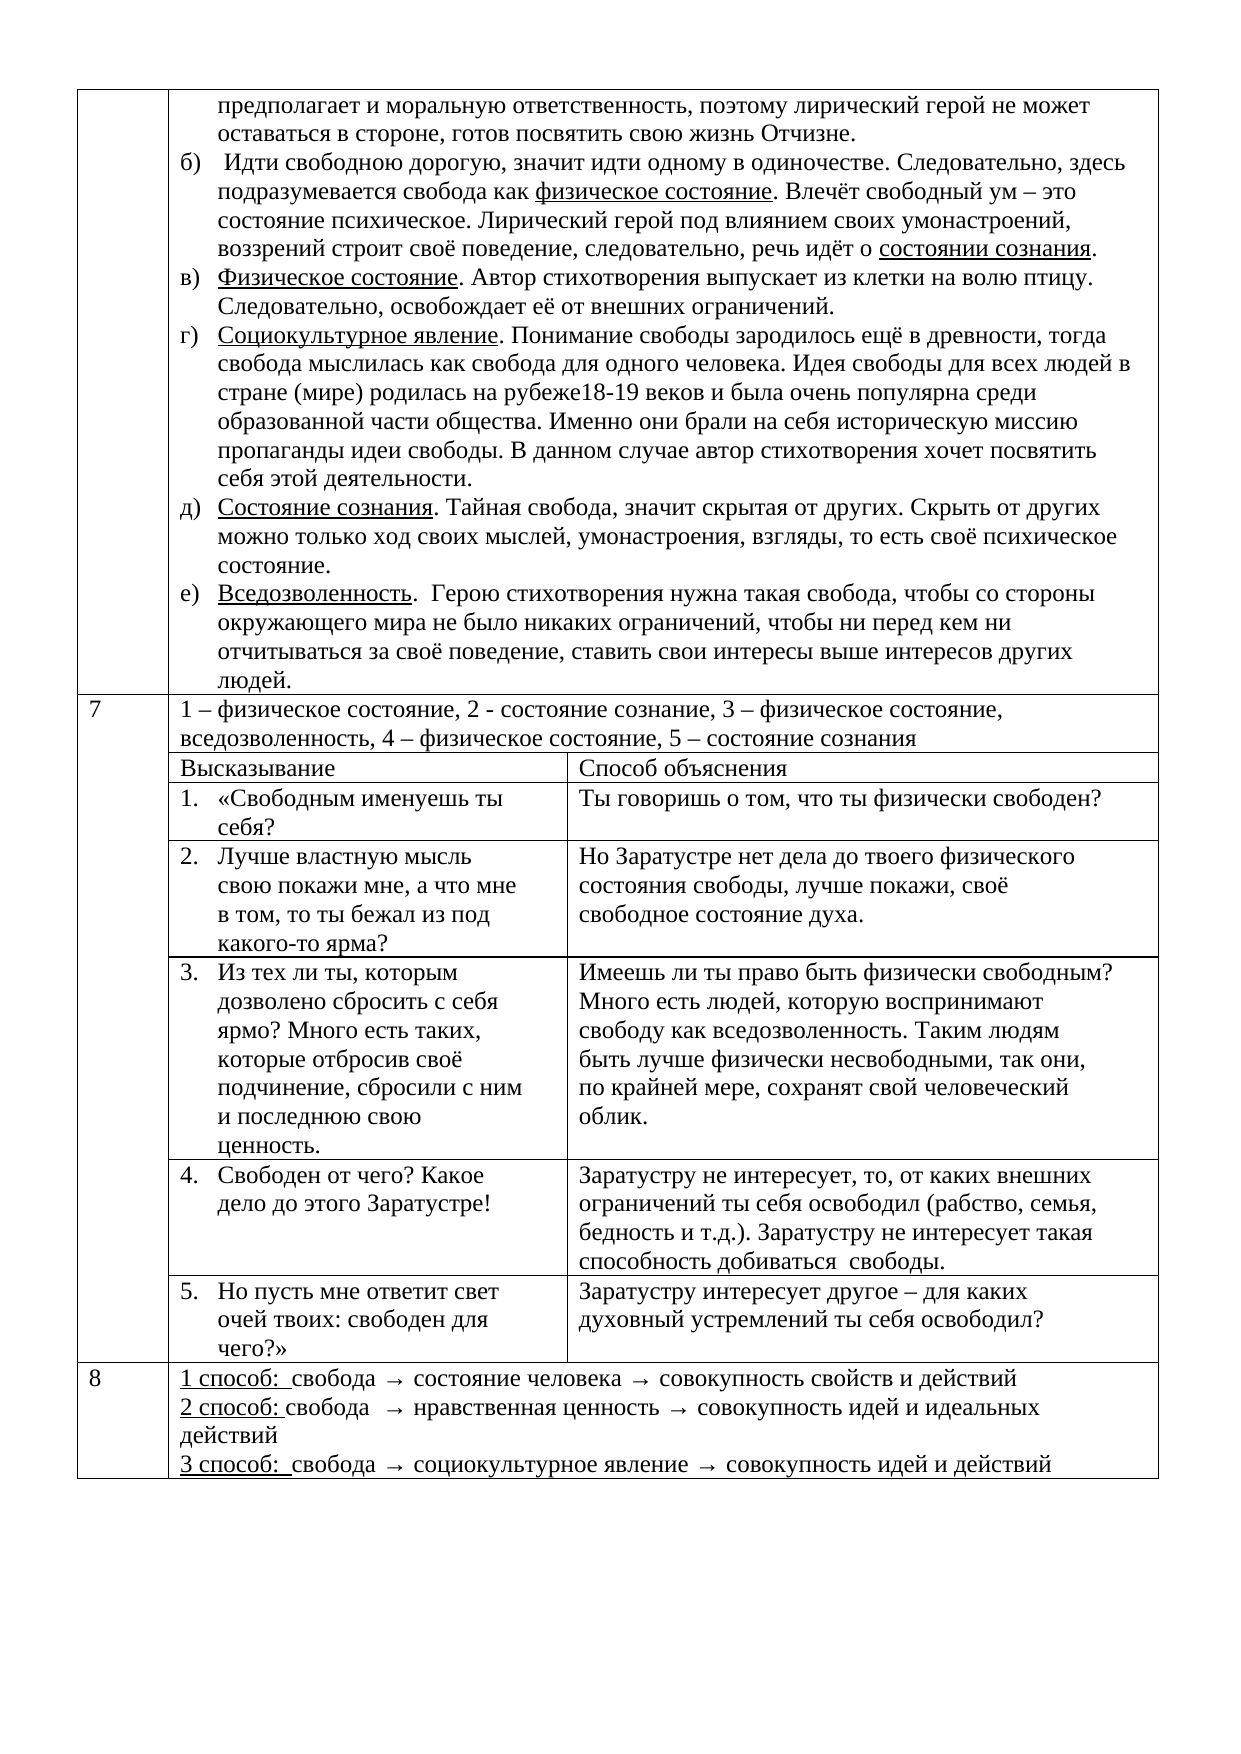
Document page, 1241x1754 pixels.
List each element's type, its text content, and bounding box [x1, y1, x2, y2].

table_cell Но пусть мне ответит свет очей твоих: свободен для чего?» [169, 1276, 567, 1362]
table_cell 6 [78, 90, 168, 693]
table_cell 1 – физическое состояние, 2 - состояние сознание, 3 – физическое состояние, вседозволенность, 4 – физическое состояние, 5 – состояние сознания [169, 695, 1158, 752]
table_cell 1 способ: свобода → состояние человека → совокупность свойств и действий 2 способ: свобода → нравственная ценность → совокупность идей и идеальных действий 3 способ: свобода → социокультурное явление → совокупность идей и действий [169, 1363, 1158, 1478]
table_cell Ты говоришь о том, что ты физически свободен? [568, 783, 1158, 840]
table_cell Имеешь ли ты право быть физически свободным? Много есть людей, которую воспринимают свободу как вседозволенность. Таким людям быть лучше физически несвободными, так они, по крайней мере, сохранят свой человеческий облик. [568, 958, 1158, 1159]
table_cell «Свободным именуешь ты себя? [169, 783, 567, 840]
table_cell 7 [78, 695, 168, 1362]
table_cell 8 [78, 1363, 168, 1478]
table_cell Но Заратустре нет дела до твоего физического состояния свободы, лучше покажи, своё свободное состояние духа. [568, 841, 1158, 956]
table_cell Заратустру не интересует, то, от каких внешних ограничений ты себя освободил (рабство, семья, бедность и т.д.). Заратустру не интересует такая способность добиваться свободы. [568, 1160, 1158, 1275]
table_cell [169, 90, 1158, 693]
table_cell Высказывание [169, 753, 567, 782]
table_cell Свободен от чего? Какое дело до этого Заратустре! [169, 1160, 567, 1275]
table_cell Способ объяснения [568, 753, 1158, 782]
table_cell Заратустру интересует другое – для каких духовный устремлений ты себя освободил? [568, 1276, 1158, 1362]
table_cell Лучше властную мысль свою покажи мне, а что мне в том, то ты бежал из под какого-то ярма? [169, 841, 567, 956]
table_cell Из тех ли ты, которым дозволено сбросить с себя ярмо? Много есть таких, которые отбросив своё подчинение, сбросили с ним и последнюю свою ценность. [169, 958, 567, 1159]
